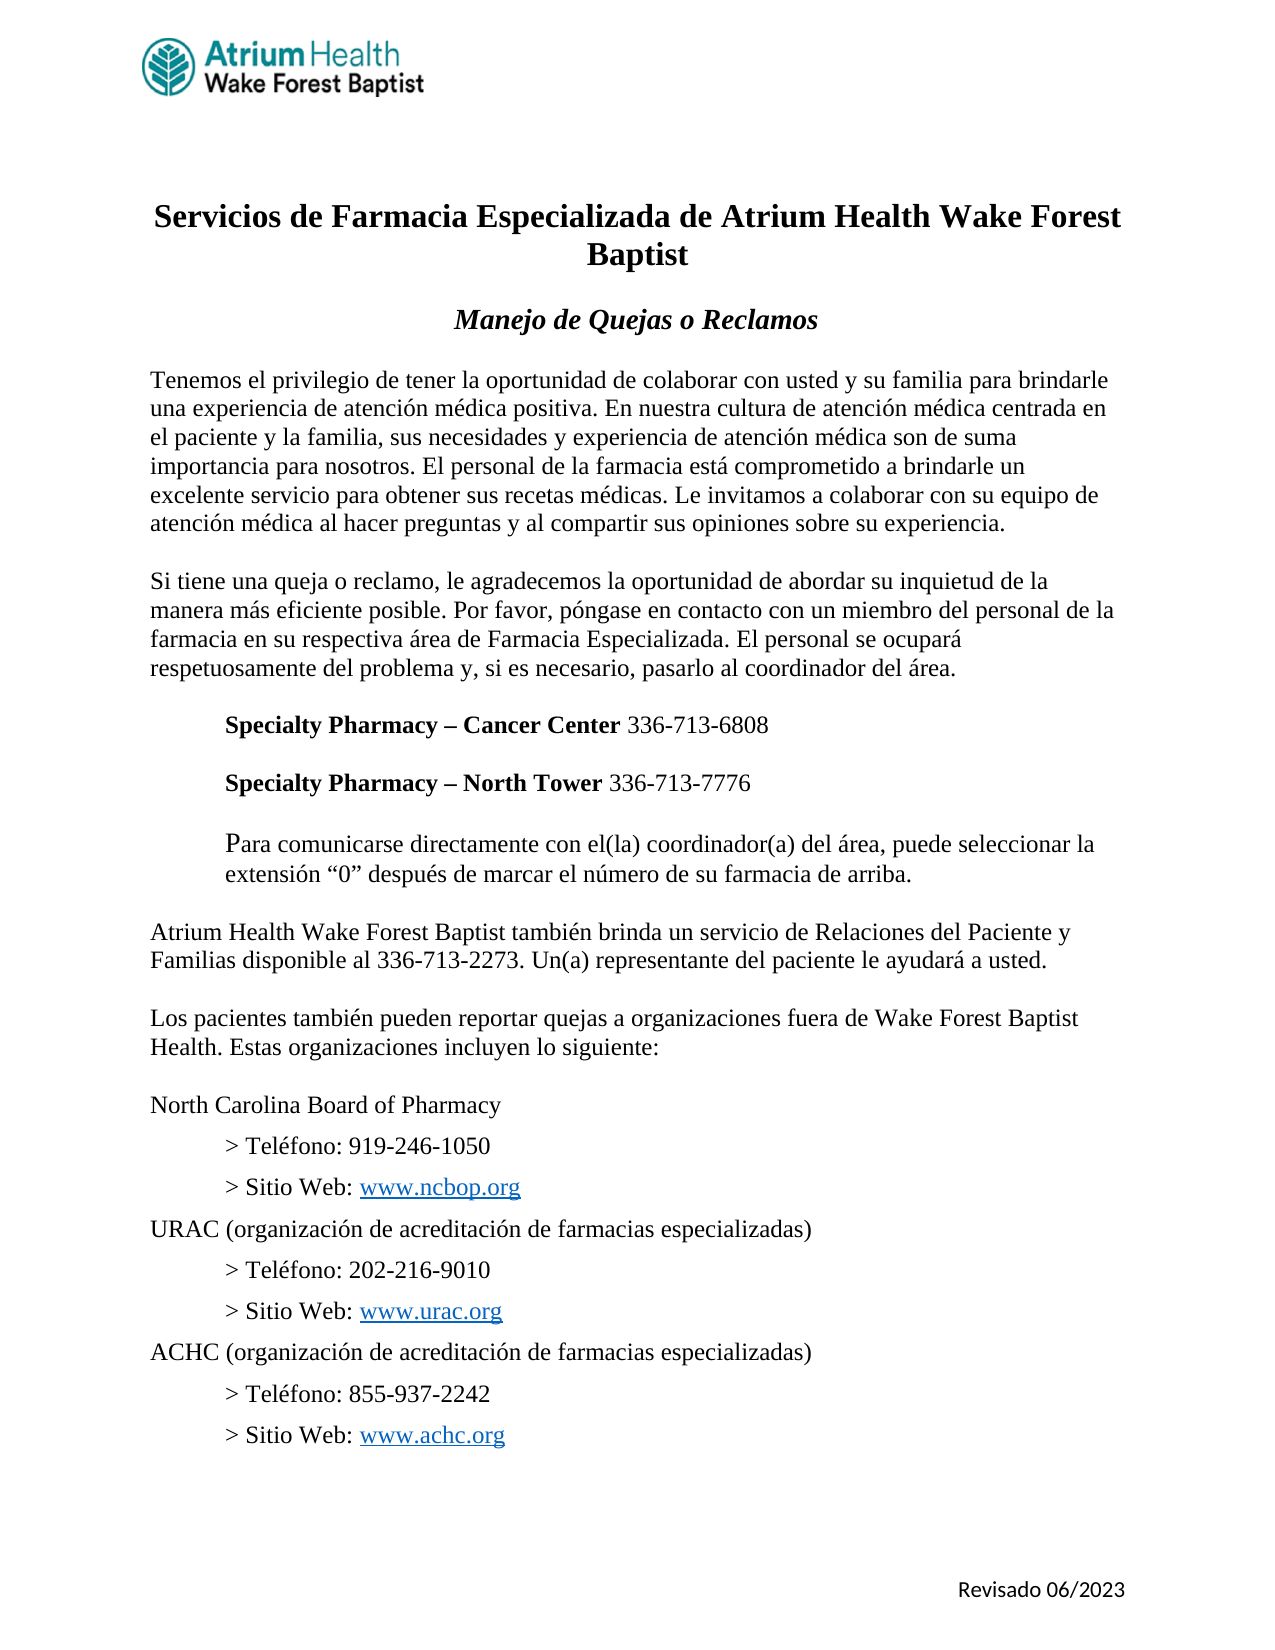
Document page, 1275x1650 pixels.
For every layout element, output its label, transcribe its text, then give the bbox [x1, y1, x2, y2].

text Specialty Pharmacy – North Tower 336-713-7776 [225, 768, 1125, 797]
text Manejo de Quejas o Reclamos [150, 302, 1125, 336]
text Para comunicarse directamente con el(la) coordinador(a) del área, puede seleccionar la extensión “0” después de marcar el número de su farmacia de arriba. [225, 826, 1125, 887]
text Si tiene una queja o reclamo, le agradecemos la oportunidad de abordar su inquietud de la manera más eficiente posible. Por favor, póngase en contacto con un miembro del personal de la farmacia en su respectiva área de Farmacia Especializada. El personal se ocupará respetuosamente del problema y, si es necesario, pasarlo al coordinador del área. [150, 566, 1125, 681]
text Tenemos el privilegio de tener la oportunidad de colaborar con usted y su familia para brindarle una experiencia de atención médica positiva. En nuestra cultura de atención médica centrada en el paciente y la familia, sus necesidades y experiencia de atención médica son de suma importancia para nosotros. El personal de la farmacia está comprometido a brindarle un excelente servicio para obtener sus recetas médicas. Le invitamos a colaborar con su equipo de atención médica al hacer preguntas y al compartir sus opiniones sobre su experiencia. [150, 365, 1125, 537]
text ACHC (organización de acreditación de farmacias especializadas) [150, 1337, 1125, 1366]
text North Carolina Board of Pharmacy [150, 1090, 1125, 1119]
text Atrium Health Wake Forest Baptist también brinda un servicio de Relaciones del Paciente y Familias disponible al 336-713-2273. Un(a) representante del paciente le ayudará a usted. [150, 917, 1125, 974]
text Los pacientes también pueden reportar quejas a organizaciones fuera de Wake Forest Baptist Health. Estas organizaciones incluyen lo siguiente: [150, 1003, 1125, 1061]
text > Teléfono: 919-246-1050 [150, 1131, 1125, 1160]
text > Sitio Web: www.ncbop.org [225, 1172, 1125, 1201]
text > Sitio Web: www.achc.org [150, 1420, 1125, 1449]
text > Teléfono: 202-216-9010 [225, 1255, 1125, 1284]
text Servicios de Farmacia Especializada de Atrium Health Wake Forest Baptist [150, 196, 1125, 273]
picture [134, 23, 441, 102]
text > Teléfono: 855-937-2242 [150, 1379, 1125, 1407]
text URAC (organización de acreditación de farmacias especializadas) [150, 1214, 1125, 1242]
text > Sitio Web: www.urac.org [225, 1296, 1125, 1325]
text Specialty Pharmacy – Cancer Center 336-713-6808 [225, 711, 1125, 739]
